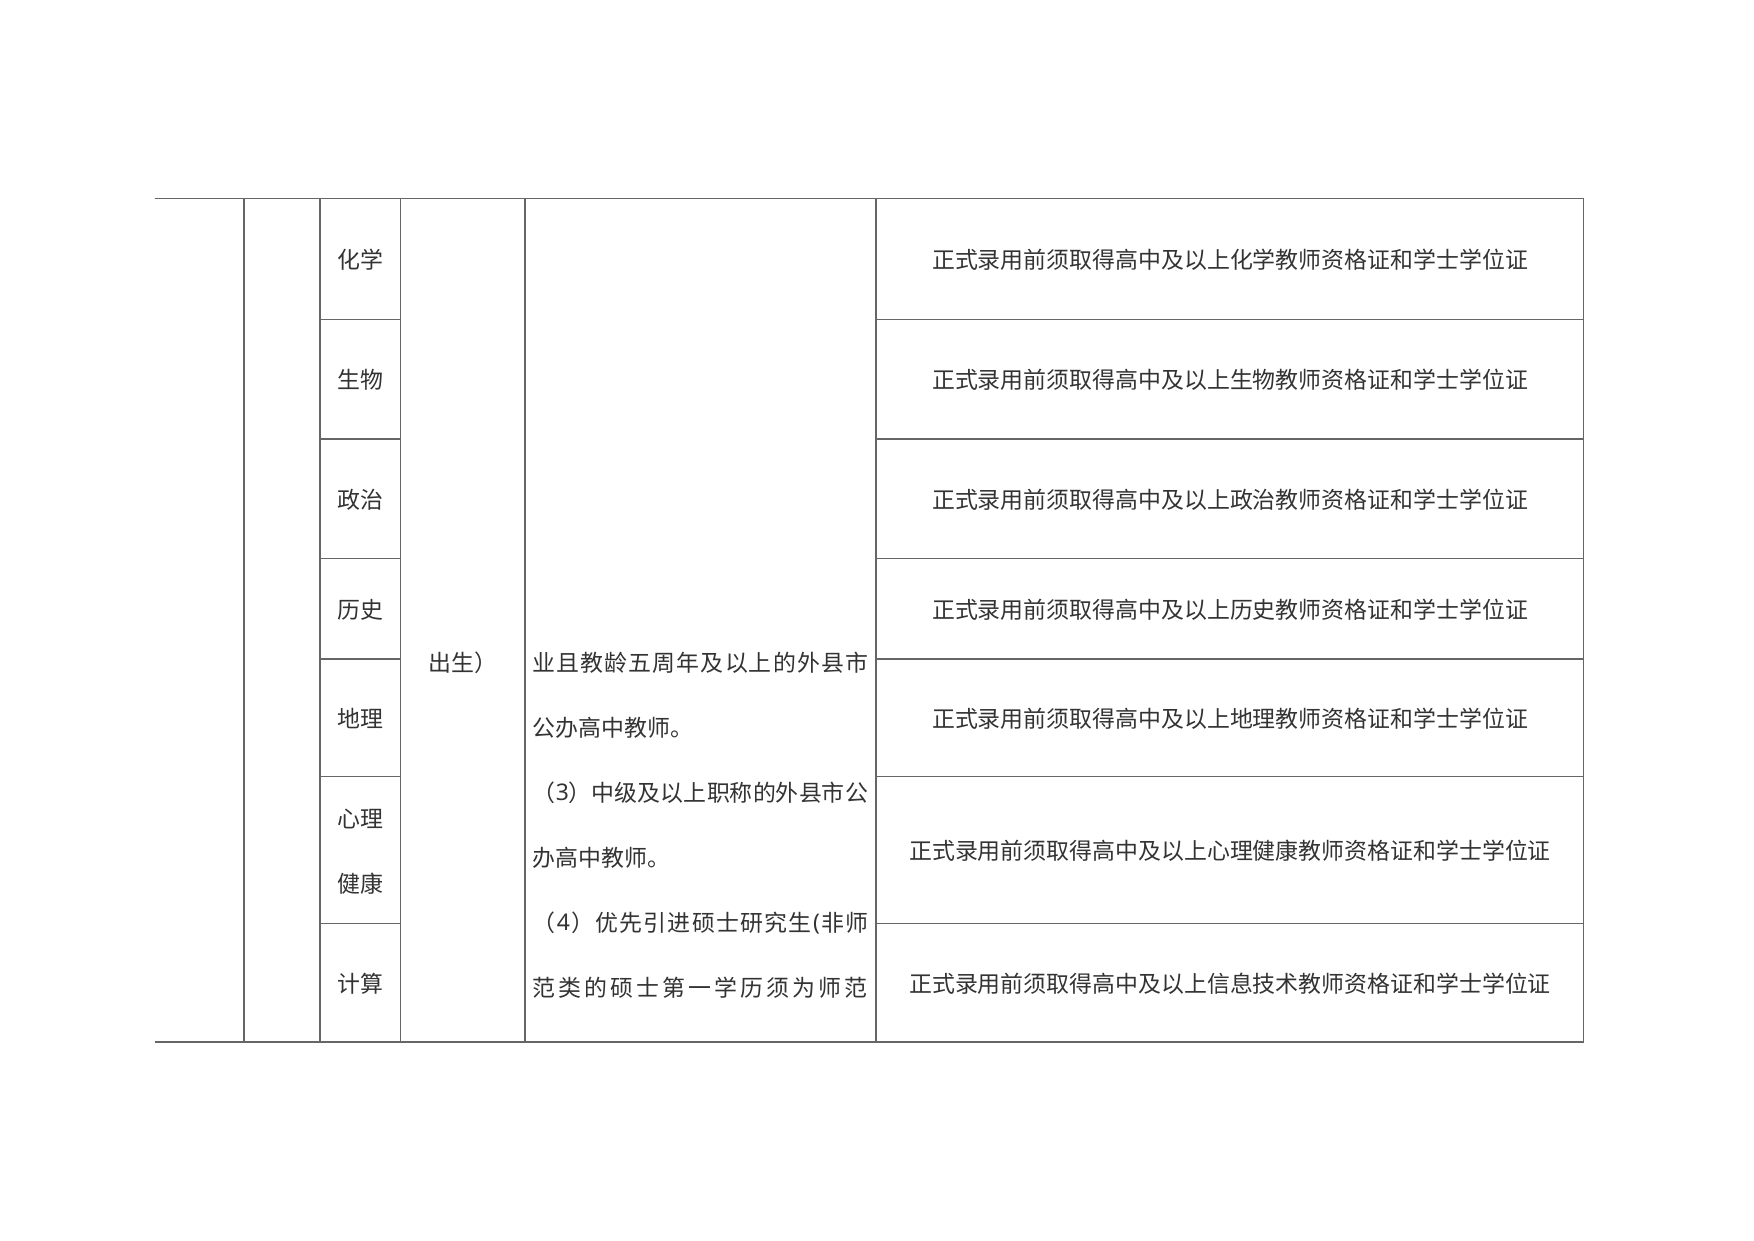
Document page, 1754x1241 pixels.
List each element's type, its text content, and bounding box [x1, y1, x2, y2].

table_cell 化学 [321, 199, 400, 319]
table_cell 正式录用前须取得高中及以上心理健康教师资格证和学士学位证 [877, 777, 1583, 923]
table_cell 生物 [321, 320, 400, 438]
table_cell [877, 924, 1583, 1041]
table_cell 正式录用前须取得高中及以上生物教师资格证和学士学位证 [877, 320, 1583, 438]
table_cell 正式录用前须取得高中及以上地理教师资格证和学士学位证 [877, 660, 1583, 776]
table_cell 历史 [321, 559, 400, 658]
table_cell 政治 [321, 440, 400, 557]
table_cell 地理 [321, 660, 400, 776]
table_cell 心理健康 [321, 777, 400, 923]
table_cell 正式录用前须取得高中及以上政治教师资格证和学士学位证 [877, 440, 1583, 557]
table_cell 正式录用前须取得高中及以上历史教师资格证和学士学位证 [877, 559, 1583, 658]
table_cell 计算机 [321, 924, 400, 1041]
table_cell 正式录用前须取得高中及以上化学教师资格证和学士学位证 [877, 199, 1583, 319]
